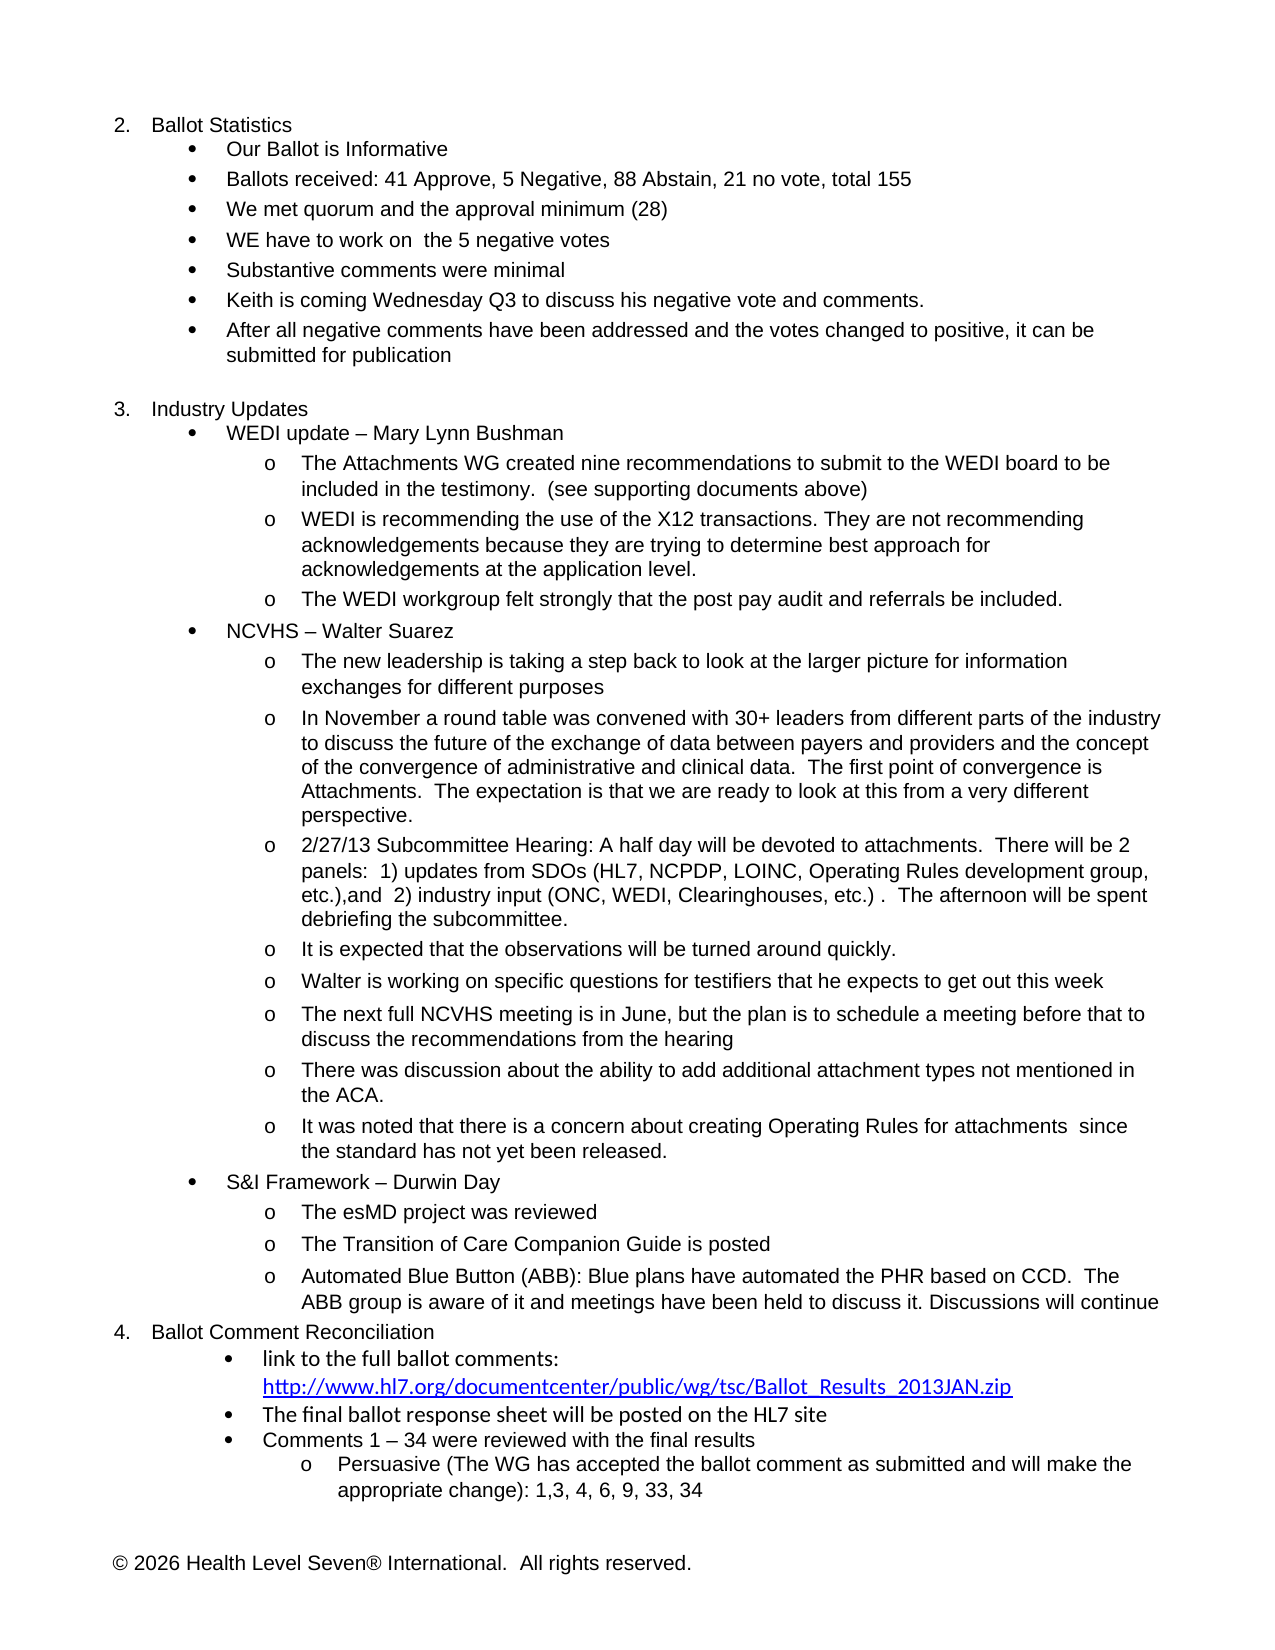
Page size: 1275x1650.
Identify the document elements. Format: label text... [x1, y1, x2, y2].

list After all negative comments have been addressed and the votes changed to positive, it can be submitted for publication [188, 318, 1162, 366]
list Ballot Statistics [113, 112, 1162, 136]
list The WEDI workgroup felt strongly that the post pay audit and referrals be included. [263, 587, 1162, 613]
list The Transition of Care Companion Guide is posted [263, 1232, 1162, 1258]
list The new leadership is taking a step back to look at the larger picture for information exchanges for different purposes [263, 649, 1162, 699]
list Walter is working on specific questions for testifiers that he expects to get out this week [263, 969, 1162, 995]
list WEDI update – Mary Lynn Bushman [188, 421, 1162, 444]
list The Attachments WG created nine recommendations to submit to the WEDI board to be included in the testimony. (see supporting documents above) [263, 451, 1162, 501]
list Ballot Comment Reconciliation [113, 1320, 1162, 1344]
list WE have to work on the 5 negative votes [188, 227, 1162, 251]
list It is expected that the observations will be turned around quickly. [263, 937, 1162, 963]
list We met quorum and the approval minimum (28) [188, 197, 1162, 221]
list 2/27/13 Subcommittee Hearing: A half day will be devoted to attachments. There will be 2 panels: 1) updates from SDOs (HL7, NCPDP, LOINC, Operating Rules development group, etc.),and 2) industry input (ONC, WEDI, Clearinghouses, etc.) . The afternoon will be spent debriefing the subcommittee. [263, 833, 1162, 931]
list Persuasive (The WG has accepted the ballot comment as submitted and will make the appropriate change): 1,3, 4, 6, 9, 33, 34 [300, 1452, 1162, 1502]
list The esMD project was reviewed [263, 1200, 1162, 1226]
list Automated Blue Button (ABB): Blue plans have automated the PHR based on CCD. The ABB group is aware of it and meetings have been held to discuss it. Discussions will continue [263, 1264, 1162, 1314]
list The final ballot response sheet will be posted on the HL7 site [225, 1400, 1162, 1428]
list Keith is coming Wednesday Q3 to discuss his negative vote and comments. [188, 288, 1162, 312]
list It was noted that there is a concern about creating Operating Rules for attachments since the standard has not yet been released. [263, 1113, 1162, 1163]
list There was discussion about the ability to add additional attachment types not mentioned in the ACA. [263, 1057, 1162, 1107]
list Our Ballot is Informative [188, 136, 1162, 161]
list Comments 1 – 34 were reviewed with the final results [225, 1428, 1162, 1452]
list Substantive comments were minimal [188, 258, 1162, 282]
list NCVHS – Walter Suarez [188, 619, 1162, 643]
list WEDI is recommending the use of the X12 transactions. They are not recommending acknowledgements because they are trying to determine best approach for acknowledgements at the application level. [263, 507, 1162, 581]
list The next full NCVHS meeting is in June, but the plan is to schedule a meeting before that to discuss the recommendations from the hearing [263, 1001, 1162, 1051]
list Ballots received: 41 Approve, 5 Negative, 88 Abstain, 21 no vote, total 155 [188, 167, 1162, 191]
list Industry Updates [113, 397, 1162, 421]
list S&I Framework – Durwin Day [188, 1169, 1162, 1193]
list In November a round table was convened with 30+ leaders from different parts of the industry to discuss the future of the exchange of data between payers and providers and the concept of the convergence of administrative and clinical data. The first point of convergence is Attachments. The expectation is that we are ready to look at this from a very different perspective. [263, 705, 1162, 827]
list link to the full ballot comments: http://www.hl7.org/documentcenter/public/wg/tsc/Ballot_Results_2013JAN.zip [225, 1344, 1162, 1400]
